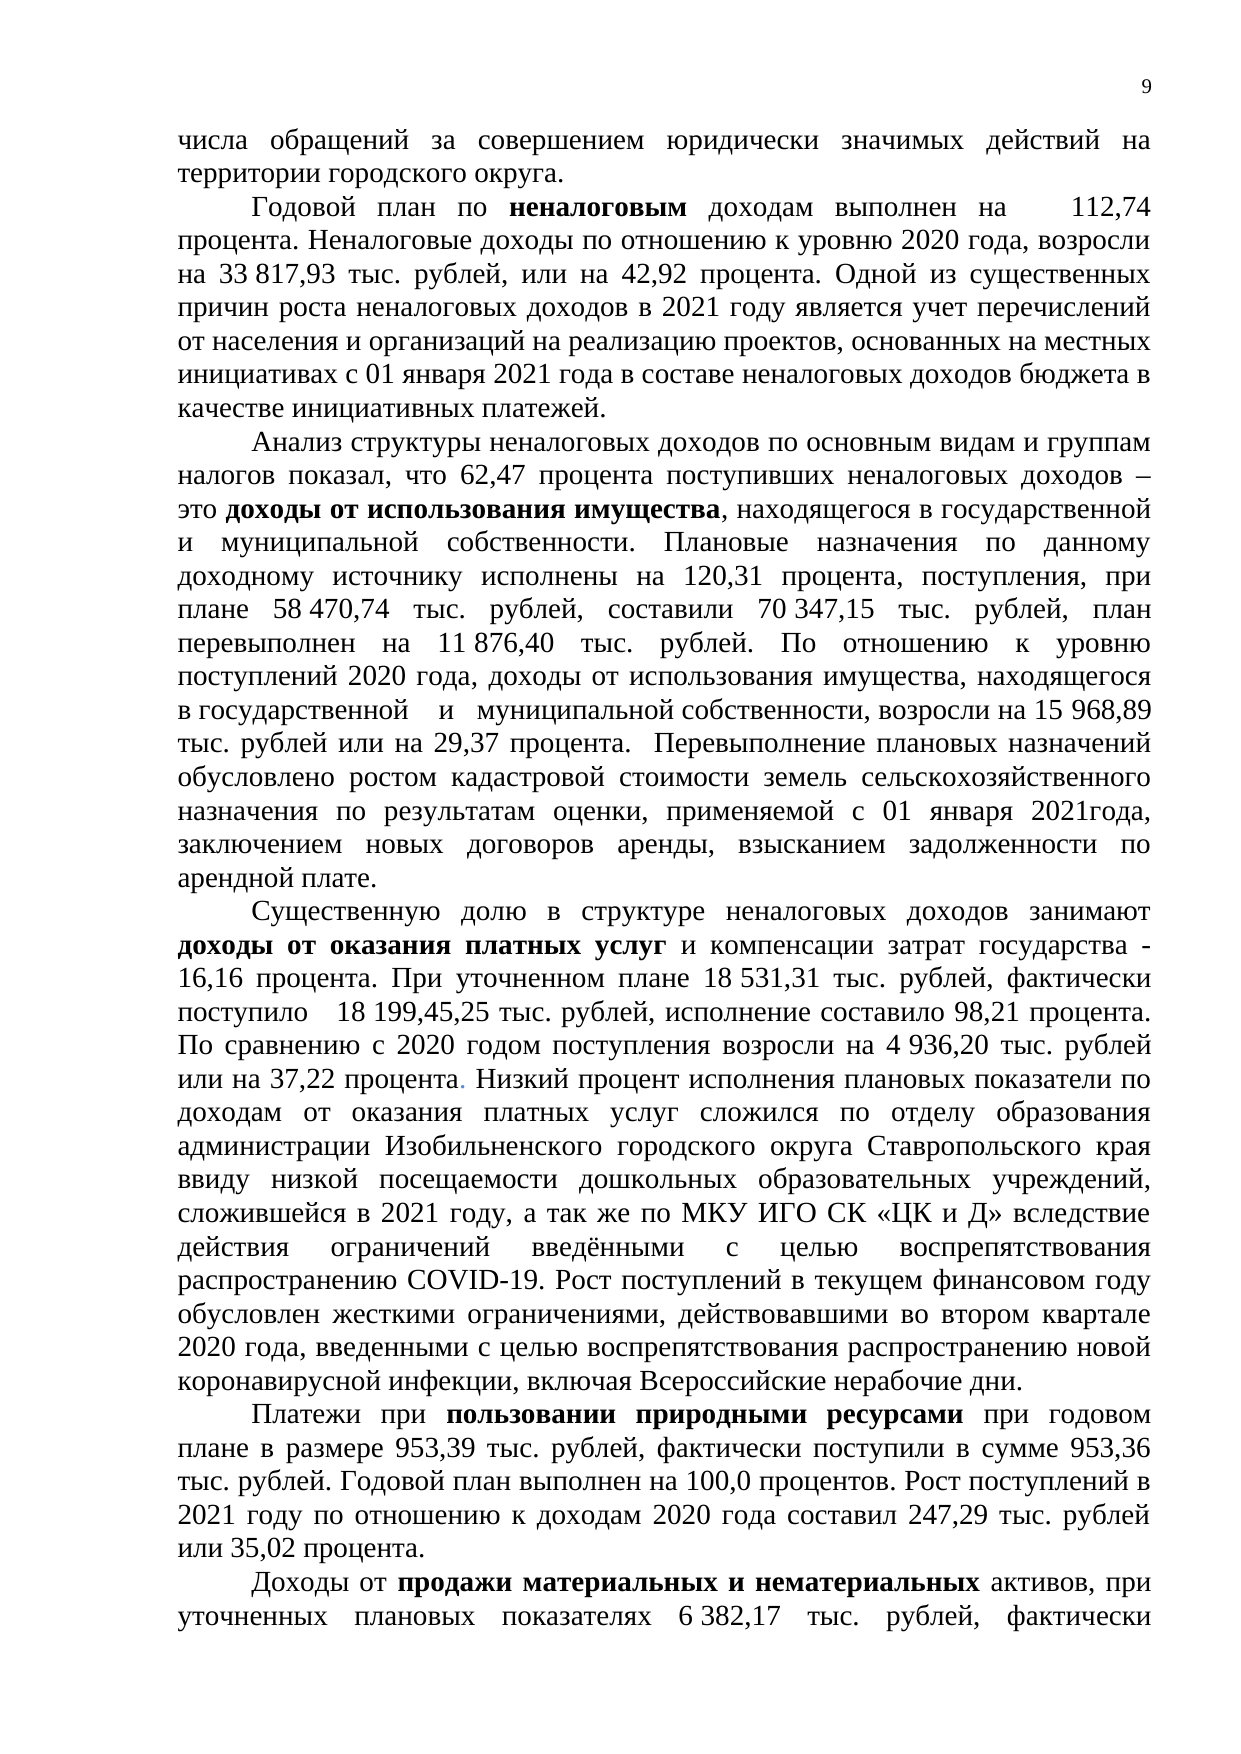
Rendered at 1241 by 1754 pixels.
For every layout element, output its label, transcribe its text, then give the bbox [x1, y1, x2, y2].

text Анализ структуры неналоговых доходов по основным видам и группам налогов показал, что 62,47 процента поступивших неналоговых доходов – это доходы от использования имущества, находящегося в государственной и муниципальной собственности. Плановые назначения по данному доходному источнику исполнены на 120,31 процента, поступления, при плане 58 470,74 тыс. рублей, составили 70 347,15 тыс. рублей, план перевыполнен на 11 876,40 тыс. рублей. По отношению к уровню поступлений 2020 года, доходы от использования имущества, находящегося в государственной и муниципальной собственности, возросли на 15 968,89 тыс. рублей или на 29,37 процента. Перевыполнение плановых назначений обусловлено ростом кадастровой стоимости земель сельскохозяйственного назначения по результатам оценки, применяемой с 01 января 2021года, заключением новых договоров аренды, взысканием задолженности по арендной плате. [177, 424, 1152, 893]
text Годовой план по неналоговым доходам выполнен на 112,74 процента. Неналоговые доходы по отношению к уровню 2020 года, возросли на 33 817,93 тыс. рублей, или на 42,92 процента. Одной из существенных причин роста неналоговых доходов в 2021 году является учет перечислений от населения и организаций на реализацию проектов, основанных на местных инициативах с 01 января 2021 года в составе неналоговых доходов бюджета в качестве инициативных платежей. [177, 189, 1152, 424]
text Платежи при пользовании природными ресурсами при годовом плане в размере 953,39 тыс. рублей, фактически поступили в сумме 953,36 тыс. рублей. Годовой план выполнен на 100,0 процентов. Рост поступлений в 2021 году по отношению к доходам 2020 года составил 247,29 тыс. рублей или 35,02 процента. [177, 1396, 1152, 1564]
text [177, 122, 1152, 189]
text Существенную долю в структуре неналоговых доходов занимают доходы от оказания платных услуг и компенсации затрат государства -16,16 процента. При уточненном плане 18 531,31 тыс. рублей, фактически поступило 18 199,45,25 тыс. рублей, исполнение составило 98,21 процента. По сравнению с 2020 годом поступления возросли на 4 936,20 тыс. рублей или на 37,22 процента. Низкий процент исполнения плановых показатели по доходам от оказания платных услуг сложился по отделу образования администрации Изобильненского городского округа Ставропольского края ввиду низкой посещаемости дошкольных образовательных учреждений, сложившейся в 2021 году, а так же по МКУ ИГО СК «ЦК и Д» вследствие действия ограничений введёнными с целью воспрепятствования распространению COVID-19. Рост поступлений в текущем финансовом году обусловлен жесткими ограничениями, действовавшими во втором квартале 2020 года, введенными с целью воспрепятствования распространению новой коронавирусной инфекции, включая Всероссийские нерабочие дни. [177, 893, 1152, 1396]
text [177, 1564, 1152, 1631]
